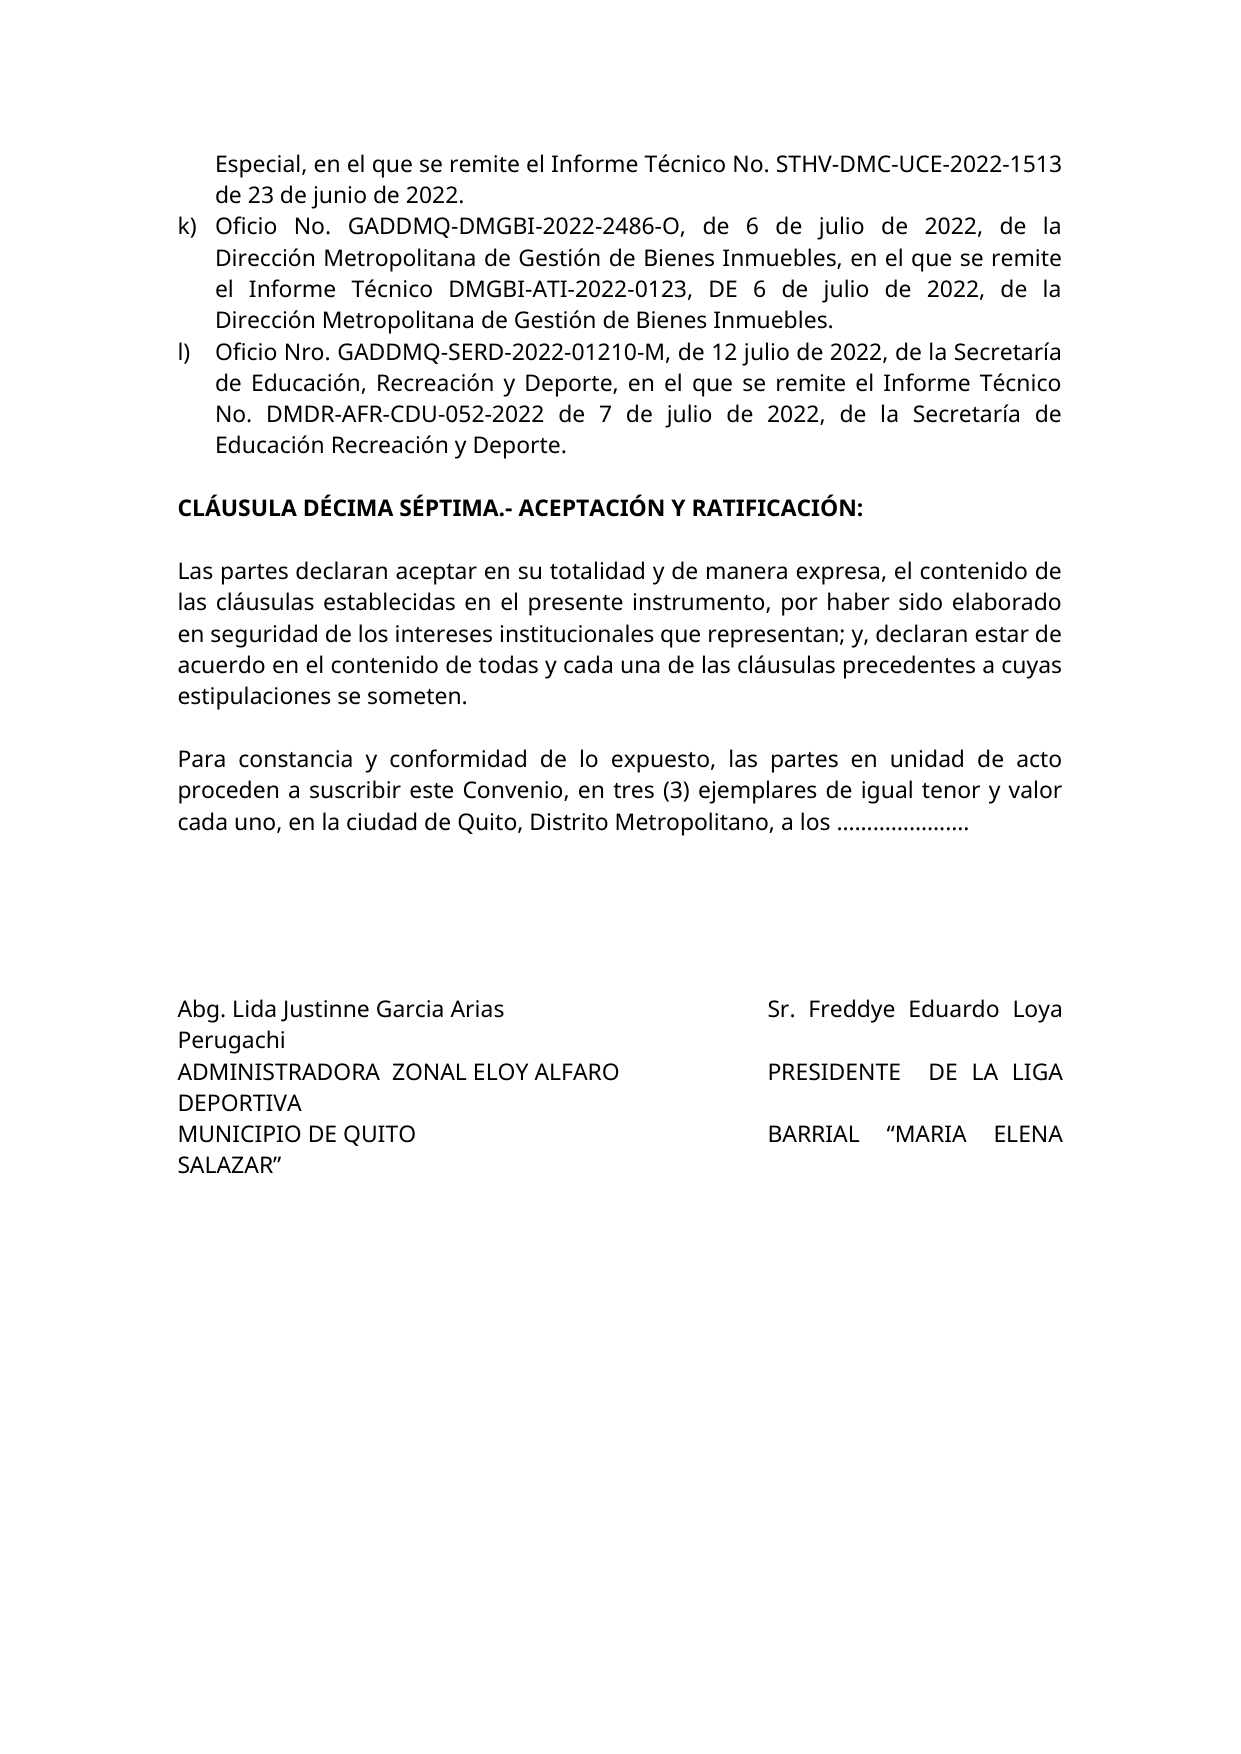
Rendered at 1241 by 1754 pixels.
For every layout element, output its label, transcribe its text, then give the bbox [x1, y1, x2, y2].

text CLÁUSULA DÉCIMA SÉPTIMA.- ACEPTACIÓN Y RATIFICACIÓN: [177, 492, 1063, 523]
text MUNICIPIO DE QUITO BARRIAL “MARIA ELENA SALAZAR” [177, 1118, 1063, 1181]
list Oficio No. GADDMQ-DMGBI-2022-2486-O, de 6 de julio de 2022, de la Dirección Metropolitana de Gestión de Bienes Inmuebles, en el que se remite el Informe Técnico DMGBI-ATI-2022-0123, DE 6 de julio de 2022, de la Dirección Metropolitana de Gestión de Bienes Inmuebles. [177, 210, 1063, 335]
text Abg. Lida Justinne Garcia Arias Sr. Freddye Eduardo Loya Perugachi [177, 993, 1063, 1056]
text Para constancia y conformidad de lo expuesto, las partes en unidad de acto proceden a suscribir este Convenio, en tres (3) ejemplares de igual tenor y valor cada uno, en la ciudad de Quito, Distrito Metropolitano, a los …………………. [177, 743, 1063, 837]
text Las partes declaran aceptar en su totalidad y de manera expresa, el contenido de las cláusulas establecidas en el presente instrumento, por haber sido elaborado en seguridad de los intereses institucionales que representan; y, declaran estar de acuerdo en el contenido de todas y cada una de las cláusulas precedentes a cuyas estipulaciones se someten. [177, 555, 1063, 711]
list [177, 148, 1063, 210]
text ADMINISTRADORA ZONAL ELOY ALFARO PRESIDENTE DE LA LIGA DEPORTIVA [177, 1056, 1063, 1118]
list Oficio Nro. GADDMQ-SERD-2022-01210-M, de 12 julio de 2022, de la Secretaría de Educación, Recreación y Deporte, en el que se remite el Informe Técnico No. DMDR-AFR-CDU-052-2022 de 7 de julio de 2022, de la Secretaría de Educación Recreación y Deporte. [177, 336, 1063, 461]
